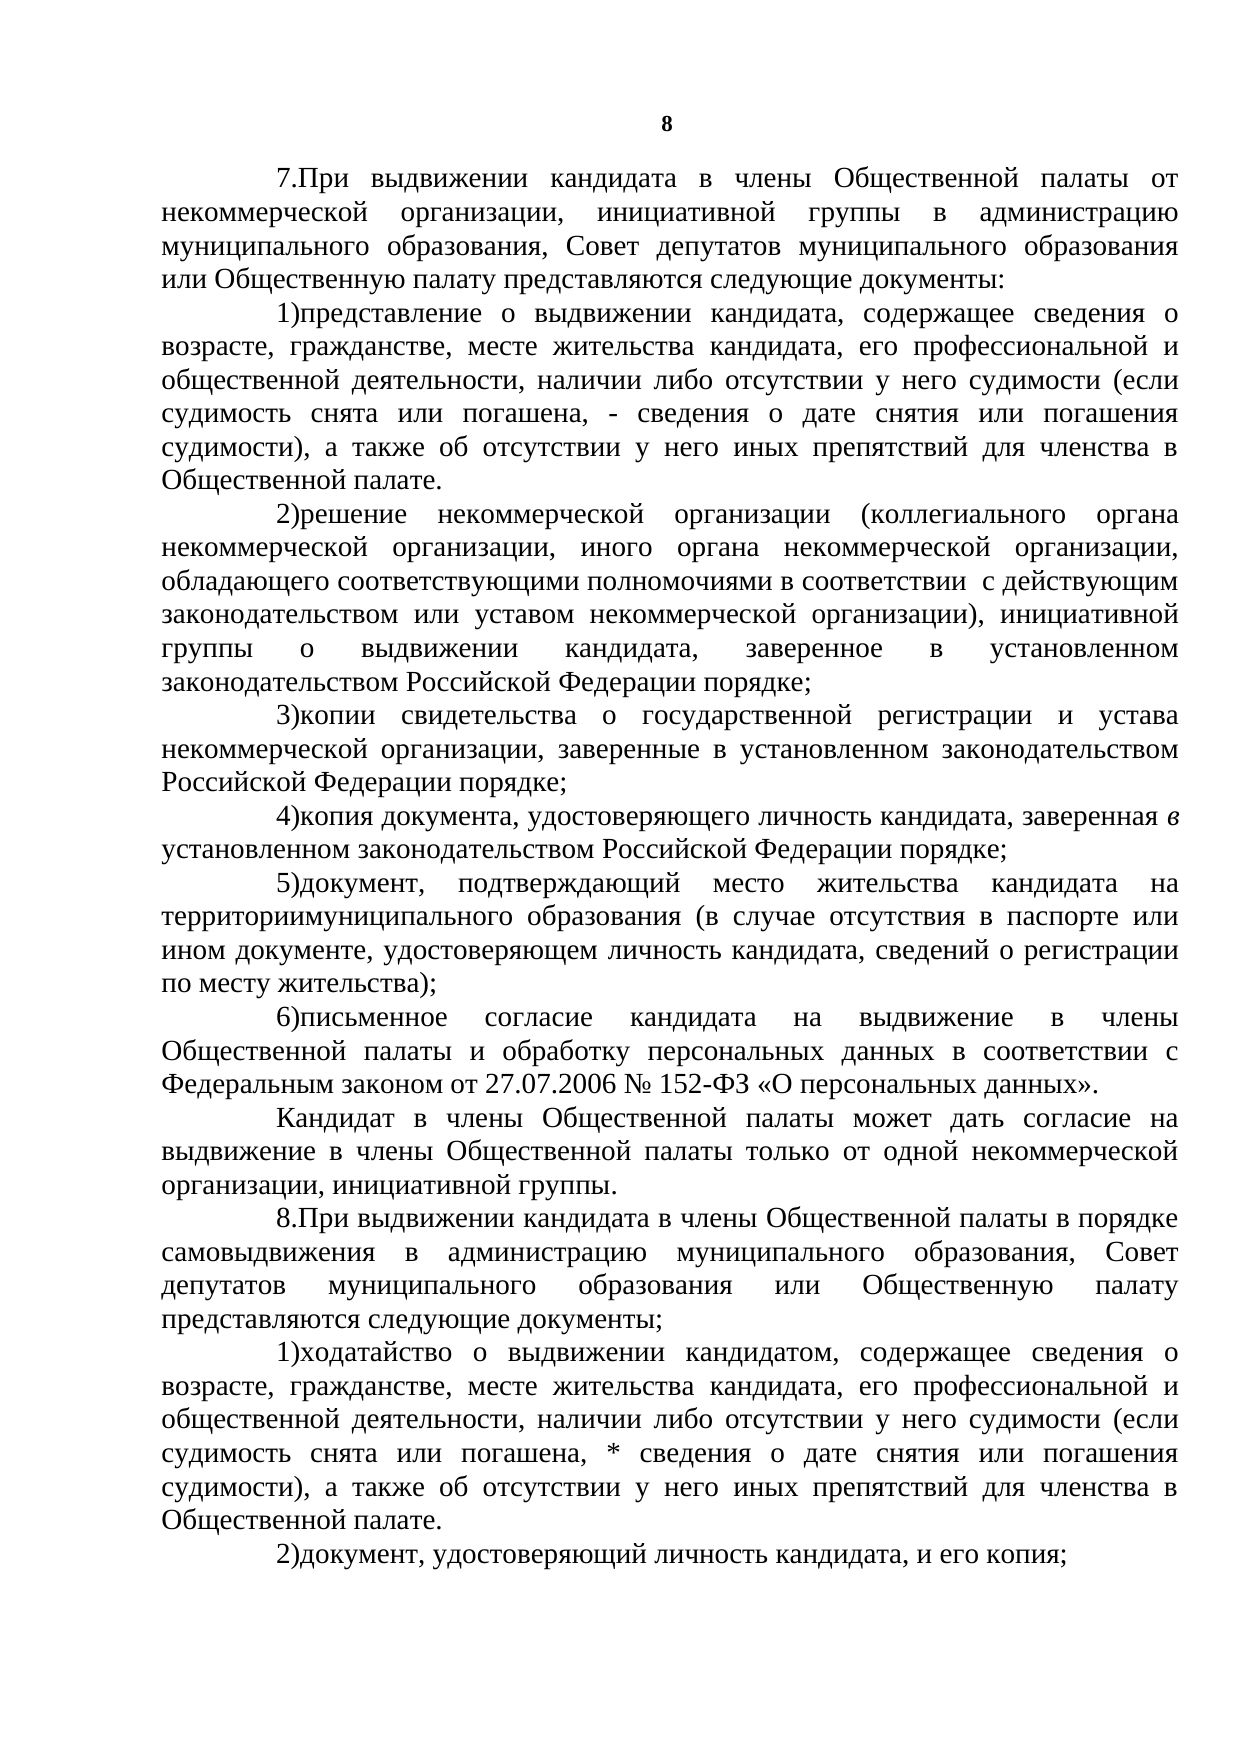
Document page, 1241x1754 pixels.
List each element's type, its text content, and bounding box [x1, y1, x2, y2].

text 7.При выдвижении кандидата в члены Общественной палаты от некоммерческой организации, инициативной группы в администрацию муниципального образования, Совет депутатов муниципального образования или Общественную палату представляются следующие документы: [161, 161, 1179, 295]
text 6)письменное согласие кандидата на выдвижение в члены Общественной палаты и обработку персональных данных в соответствии с Федеральным законом от 27.07.2006 № 152-ФЗ «О персональных данных». [161, 999, 1179, 1100]
text 4)копия документа, удостоверяющего личность кандидата, заверенная в установленном законодательством Российской Федерации порядке; [161, 798, 1179, 865]
text 1)представление о выдвижении кандидата, содержащее сведения о возрасте, гражданстве, месте жительства кандидата, его профессиональной и общественной деятельности, наличии либо отсутствии у него судимости (если судимость снята или погашена, - сведения о дате снятия или погашения судимости), а также об отсутствии у него иных препятствий для членства в Общественной палате. [161, 295, 1179, 496]
text 2)документ, удостоверяющий личность кандидата, и его копия; [161, 1536, 1179, 1569]
text 2)решение некоммерческой организации (коллегиального органа некоммерческой организации, иного органа некоммерческой организации, обладающего соответствующими полномочиями в соответствии с действующим законодательством или уставом некоммерческой организации), инициативной группы о выдвижении кандидата, заверенное в установленном законодательством Российской Федерации порядке; [161, 496, 1179, 697]
text 8.При выдвижении кандидата в члены Общественной палаты в порядке самовыдвижения в администрацию муниципального образования, Совет депутатов муниципального образования или Общественную палату представляются следующие документы; [161, 1200, 1179, 1334]
text 5)документ, подтверждающий место жительства кандидата на территориимуниципального образования (в случае отсутствия в паспорте или ином документе, удостоверяющем личность кандидата, сведений о регистрации по месту жительства); [161, 865, 1179, 999]
text 3)копии свидетельства о государственной регистрации и устава некоммерческой организации, заверенные в установленном законодательством Российской Федерации порядке; [161, 697, 1179, 798]
text 1)ходатайство о выдвижении кандидатом, содержащее сведения о возрасте, гражданстве, месте жительства кандидата, его профессиональной и общественной деятельности, наличии либо отсутствии у него судимости (если судимость снята или погашена, * сведения о дате снятия или погашения судимости), а также об отсутствии у него иных препятствий для членства в Общественной палате. [161, 1334, 1179, 1536]
text Кандидат в члены Общественной палаты может дать согласие на выдвижение в члены Общественной палаты только от одной некоммерческой организации, инициативной группы. [161, 1100, 1179, 1200]
